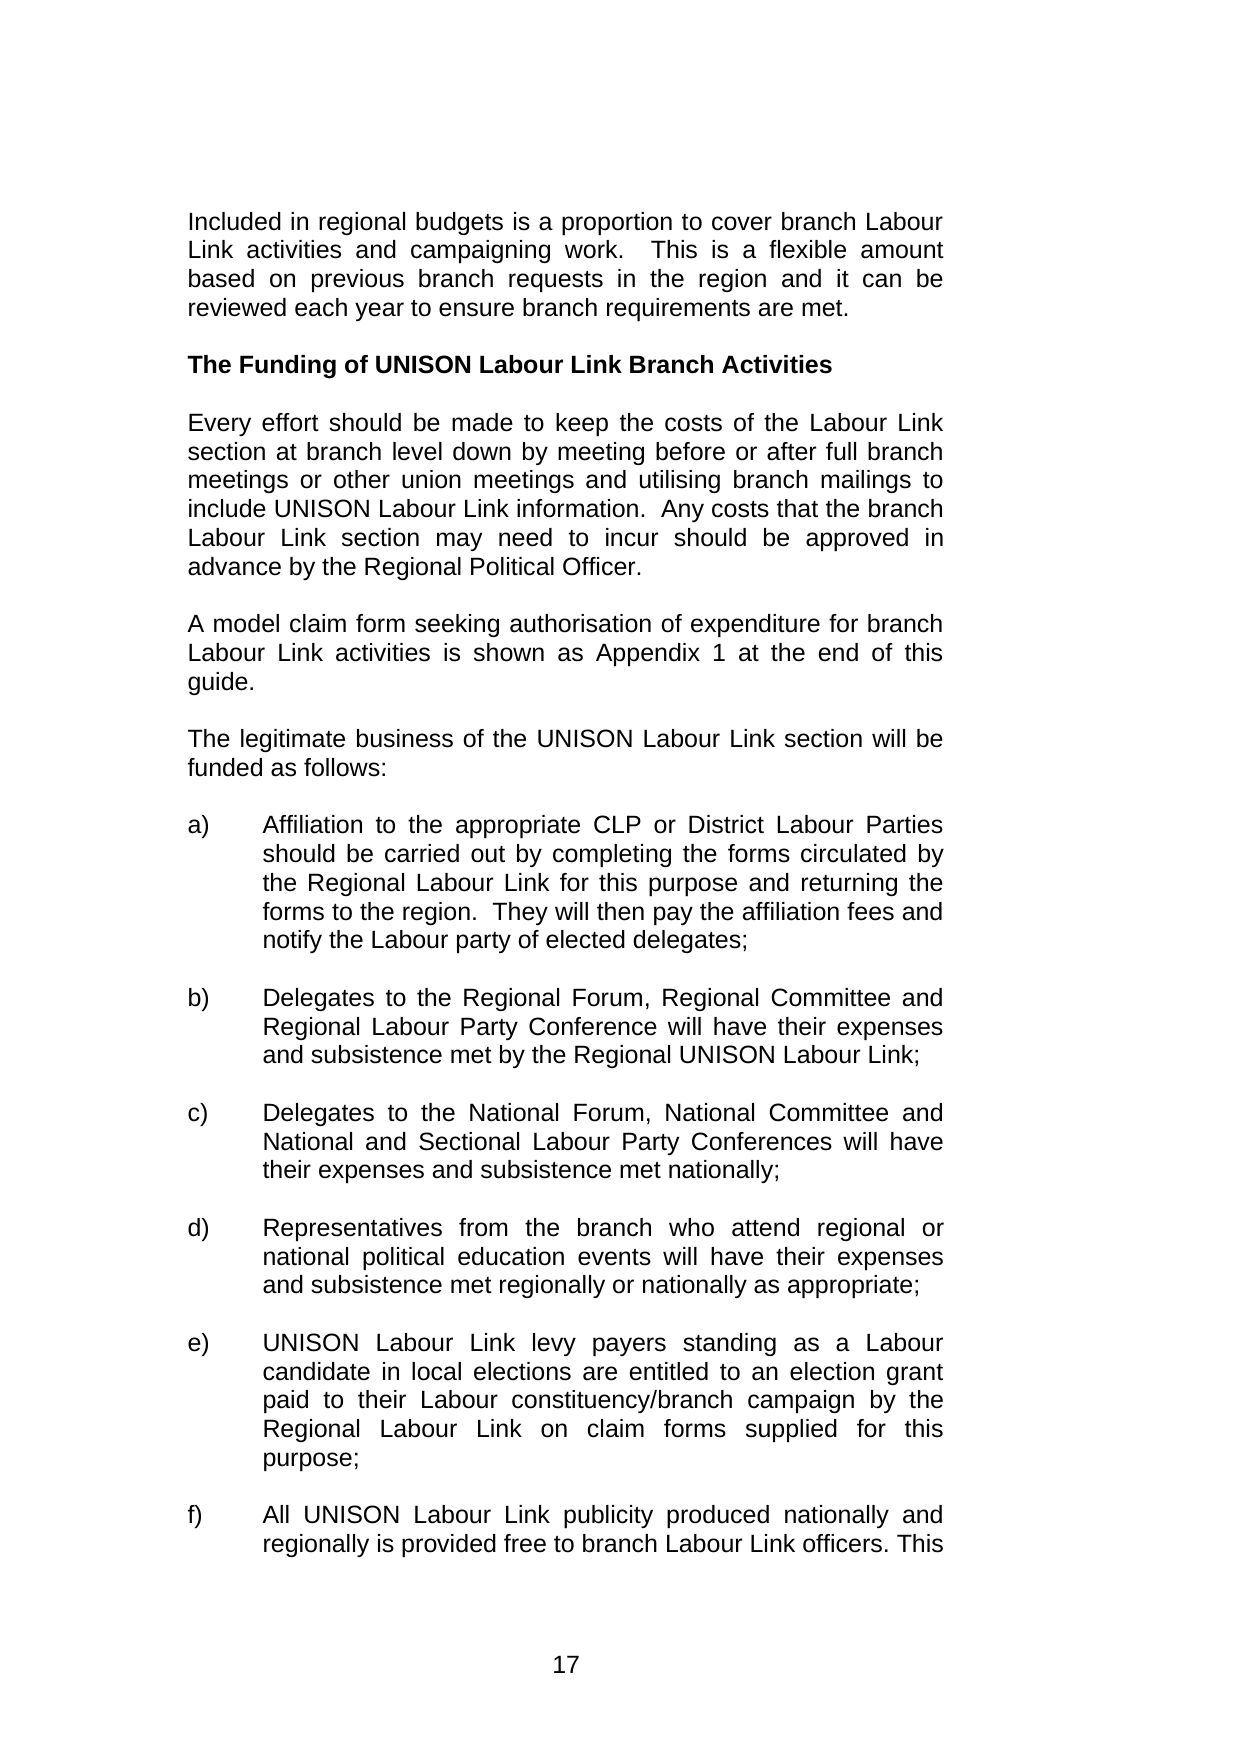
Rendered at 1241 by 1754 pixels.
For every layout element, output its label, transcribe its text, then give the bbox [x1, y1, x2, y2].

text A model claim form seeking authorisation of expenditure for branch Labour Link activities is shown as Appendix 1 at the end of this guide. [187, 609, 945, 696]
text The legitimate business of the UNISON Labour Link section will be funded as follows: [187, 724, 945, 782]
text The Funding of UNISON Labour Link Branch Activities [187, 351, 945, 379]
list UNISON Labour Link levy payers standing as a Labour candidate in local elections are entitled to an election grant paid to their Labour constituency/branch campaign by the Regional Labour Link on claim forms supplied for this purpose; [187, 1328, 945, 1472]
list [187, 1501, 945, 1558]
list Delegates to the Regional Forum, Regional Committee and Regional Labour Party Conference will have their expenses and subsistence met by the Regional UNISON Labour Link; [187, 983, 945, 1069]
list Affiliation to the appropriate CLP or District Labour Parties should be carried out by completing the forms circulated by the Regional Labour Link for this purpose and returning the forms to the region. They will then pay the affiliation fees and notify the Labour party of elected delegates; [187, 811, 945, 954]
list Delegates to the National Forum, National Committee and National and Sectional Labour Party Conferences will have their expenses and subsistence met nationally; [187, 1098, 945, 1184]
list Representatives from the branch who attend regional or national political education events will have their expenses and subsistence met regionally or nationally as appropriate; [187, 1213, 945, 1299]
text Included in regional budgets is a proportion to cover branch Labour Link activities and campaigning work. This is a flexible amount based on previous branch requests in the region and it can be reviewed each year to ensure branch requirements are met. [187, 207, 945, 322]
text Every effort should be made to keep the costs of the Labour Link section at branch level down by meeting before or after full branch meetings or other union meetings and utilising branch mailings to include UNISON Labour Link information. Any costs that the branch Labour Link section may need to incur should be approved in advance by the Regional Political Officer. [187, 408, 945, 581]
